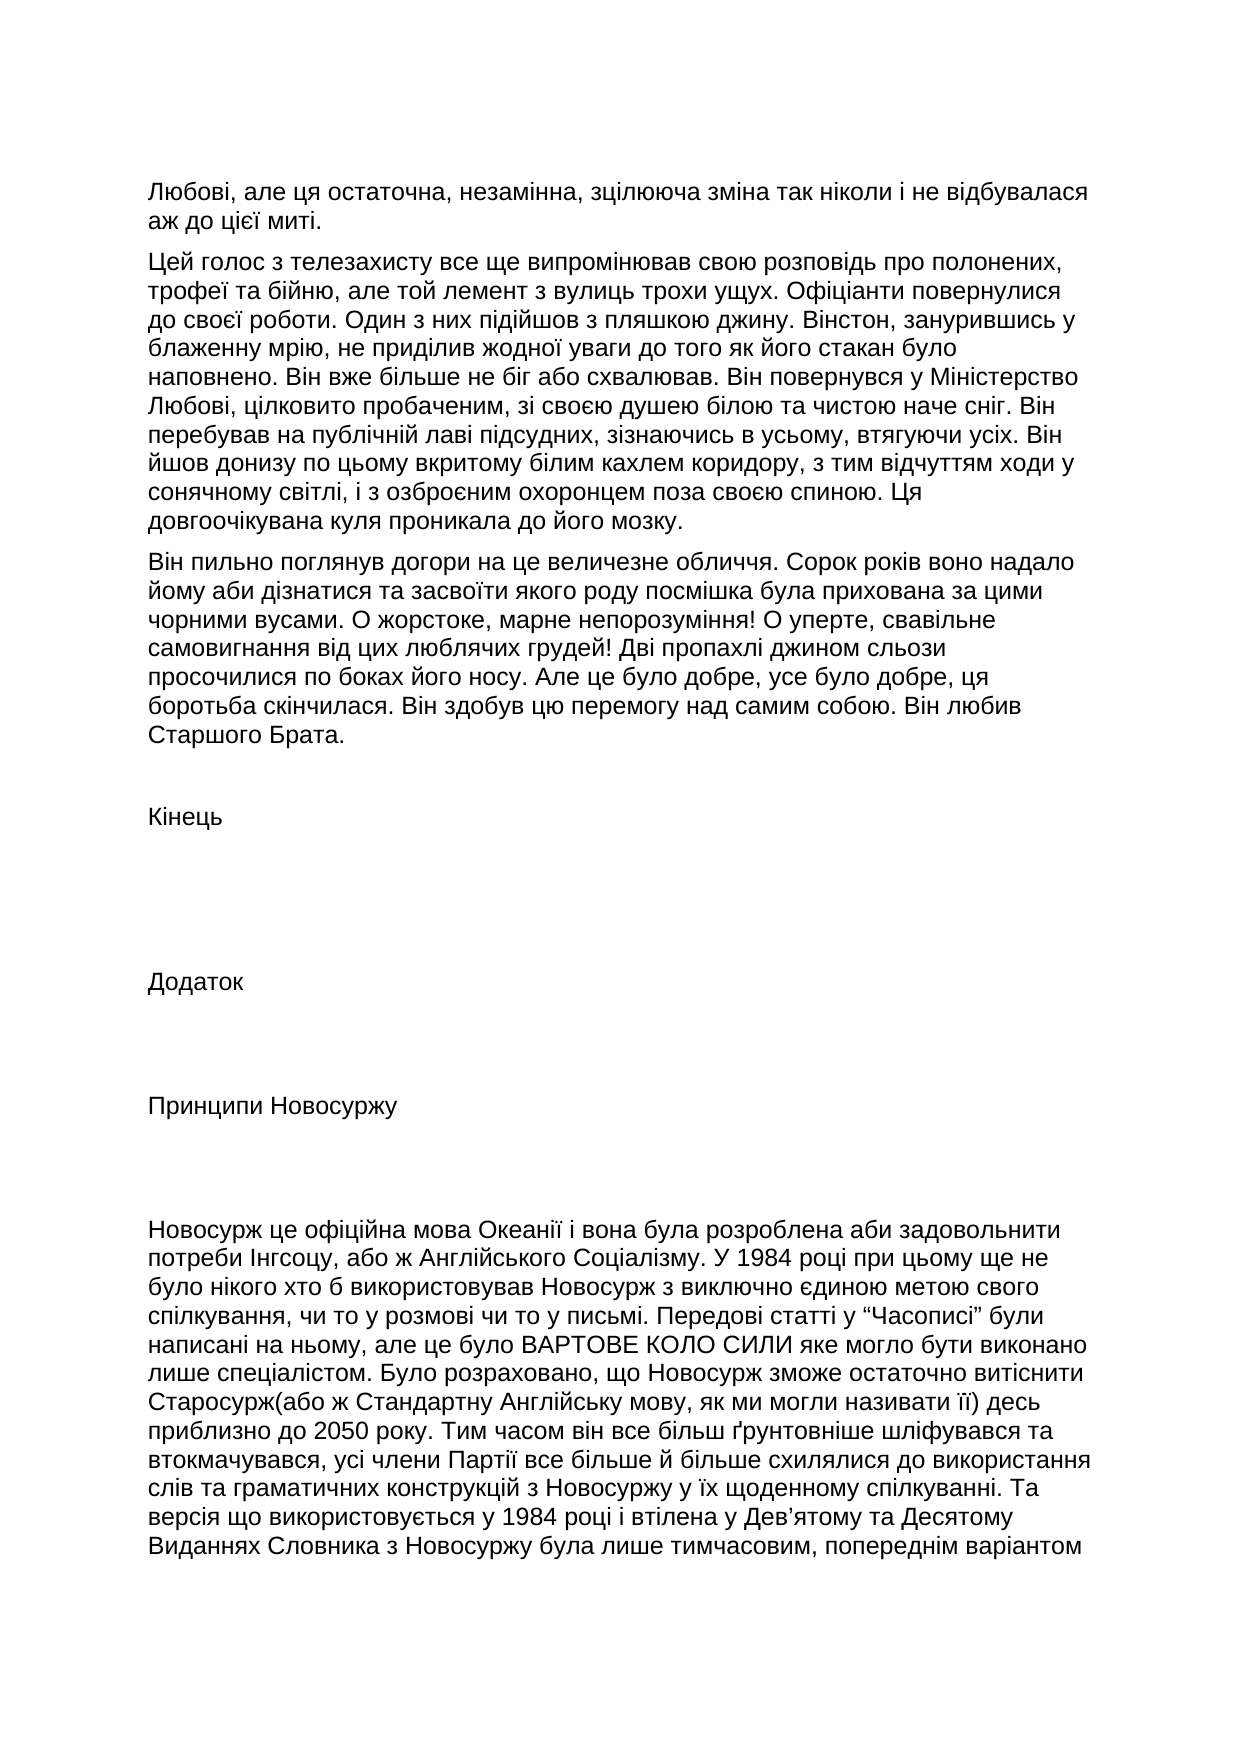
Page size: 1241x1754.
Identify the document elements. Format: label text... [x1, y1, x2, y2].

text Додаток [148, 967, 1092, 996]
text Він пильно поглянув догори на це величезне обличчя. Сорок років воно надало йому аби дізнатися та засвоїти якого роду посмішка була прихована за цими чорними вусами. О жорстоке, марне непорозуміння! О уперте, свавільне самовигнання від цих люблячих грудей! Дві пропахлі джином сльози просочилися по боках його носу. Але це було добре, усе було добре, ця боротьба скінчилася. Він здобув цю перемогу над самим собою. Він любив Старшого Брата. [148, 547, 1092, 748]
text Принципи Новосуржу [148, 1091, 1092, 1120]
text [148, 177, 1092, 235]
text Цей голос з телезахисту все ще випромінював свою розповідь про полонених, трофеї та бійню, але той лемент з вулиць трохи ущух. Офіціанти повернулися до своєї роботи. Один з них підійшов з пляшкою джину. Вінстон, занурившись у блаженну мрію, не приділив жодної уваги до того як його стакан було наповнено. Він вже більше не біг або схвалював. Він повернувся у Міністерство Любові, цілковито пробаченим, зі своєю душею білою та чистою наче сніг. Він перебував на публічній лаві підсудних, зізнаючись в усьому, втягуючи усіх. Він йшов донизу по цьому вкритому білим кахлем коридору, з тим відчуттям ходи у сонячному світлі, і з озброєним охоронцем поза своєю спиною. Ця довгоочікувана куля проникала до його мозку. [148, 247, 1092, 535]
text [148, 1215, 1092, 1560]
text Кінець [148, 802, 1092, 831]
